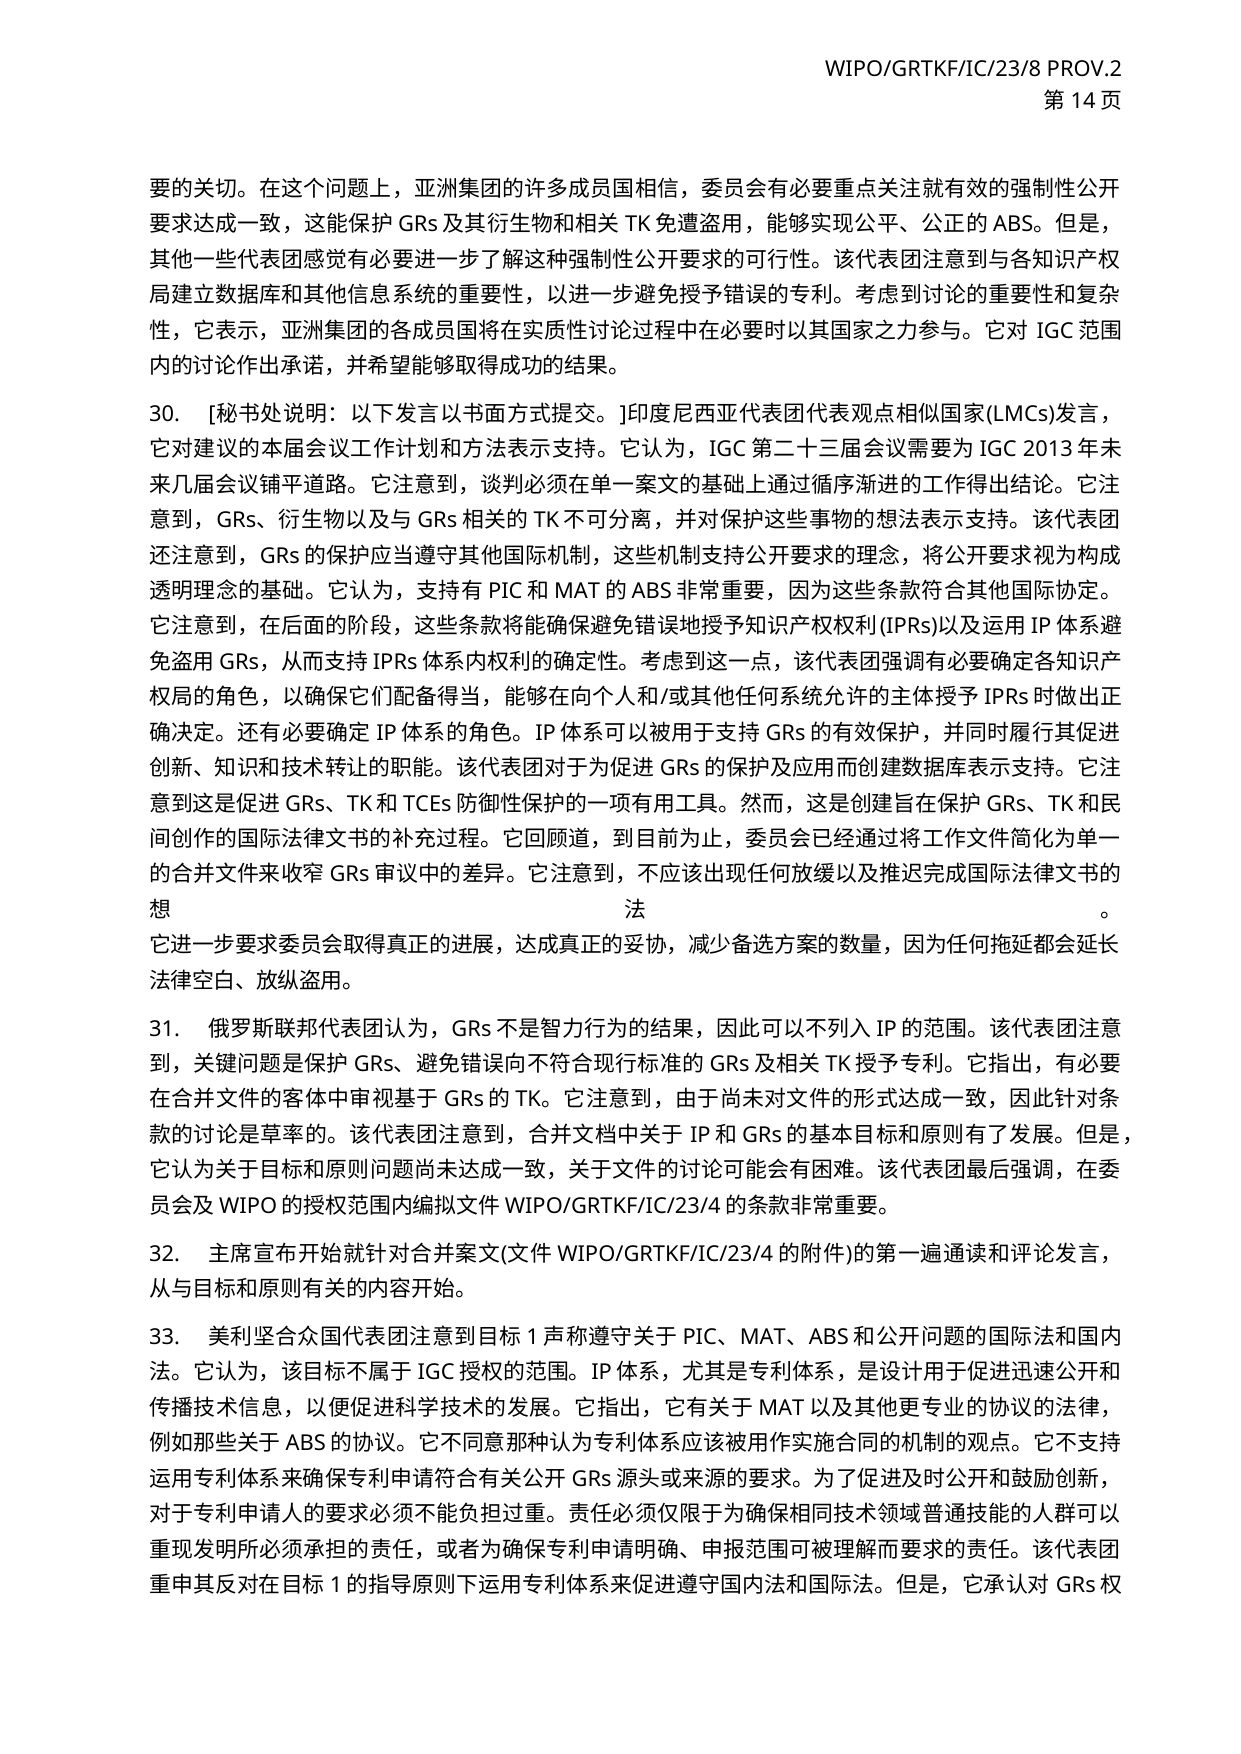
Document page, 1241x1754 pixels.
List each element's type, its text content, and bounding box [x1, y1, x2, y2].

text 主席宣布开始就针对合并案文(文件WIPO/GRTKF/IC/23/4的附件)的第一遍通读和评论发言，从与目标和原则有关的内容开始。 [149, 1232, 1122, 1303]
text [149, 167, 1122, 380]
text 俄罗斯联邦代表团认为，GRs不是智力行为的结果，因此可以不列入IP的范围。该代表团注意到，关键问题是保护GRs、避免错误向不符合现行标准的GRs及相关TK授予专利。它指出，有必要在合并文件的客体中审视基于GRs的TK。它注意到，由于尚未对文件的形式达成一致，因此针对条款的讨论是草率的。该代表团注意到，合并文档中关于IP和GRs的基本目标和原则有了发展。但是，它认为关于目标和原则问题尚未达成一致，关于文件的讨论可能会有困难。该代表团最后强调，在委员会及WIPO的授权范围内编拟文件WIPO/GRTKF/IC/23/4的条款非常重要。 [149, 1007, 1122, 1219]
text [秘书处说明：以下发言以书面方式提交。]印度尼西亚代表团代表观点相似国家(LMCs)发言，它对建议的本届会议工作计划和方法表示支持。它认为，IGC第二十三届会议需要为IGC 2013年未来几届会议铺平道路。它注意到，谈判必须在单一案文的基础上通过循序渐进的工作得出结论。它注意到，GRs、衍生物以及与GRs相关的TK不可分离，并对保护这些事物的想法表示支持。该代表团还注意到，GRs的保护应当遵守其他国际机制，这些机制支持公开要求的理念，将公开要求视为构成透明理念的基础。它认为，支持有PIC和MAT的ABS非常重要，因为这些条款符合其他国际协定。它注意到，在后面的阶段，这些条款将能确保避免错误地授予知识产权权利(IPRs)以及运用IP体系避免盗用GRs，从而支持IPRs体系内权利的确定性。考虑到这一点，该代表团强调有必要确定各知识产权局的角色，以确保它们配备得当，能够在向个人和/或其他任何系统允许的主体授予IPRs时做出正确决定。还有必要确定IP体系的角色。IP体系可以被用于支持GRs的有效保护，并同时履行其促进创新、知识和技术转让的职能。该代表团对于为促进GRs的保护及应用而创建数据库表示支持。它注意到这是促进GRs、TK和TCEs防御性保护的一项有用工具。然而，这是创建旨在保护GRs、TK和民间创作的国际法律文书的补充过程。它回顾道，到目前为止，委员会已经通过将工作文件简化为单一的合并文件来收窄GRs审议中的差异。它注意到，不应该出现任何放缓以及推迟完成国际法律文书的想法。 它进一步要求委员会取得真正的进展，达成真正的妥协，减少备选方案的数量，因为任何拖延都会延长法律空白、放纵盗用。 [149, 392, 1122, 994]
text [149, 1315, 1122, 1599]
